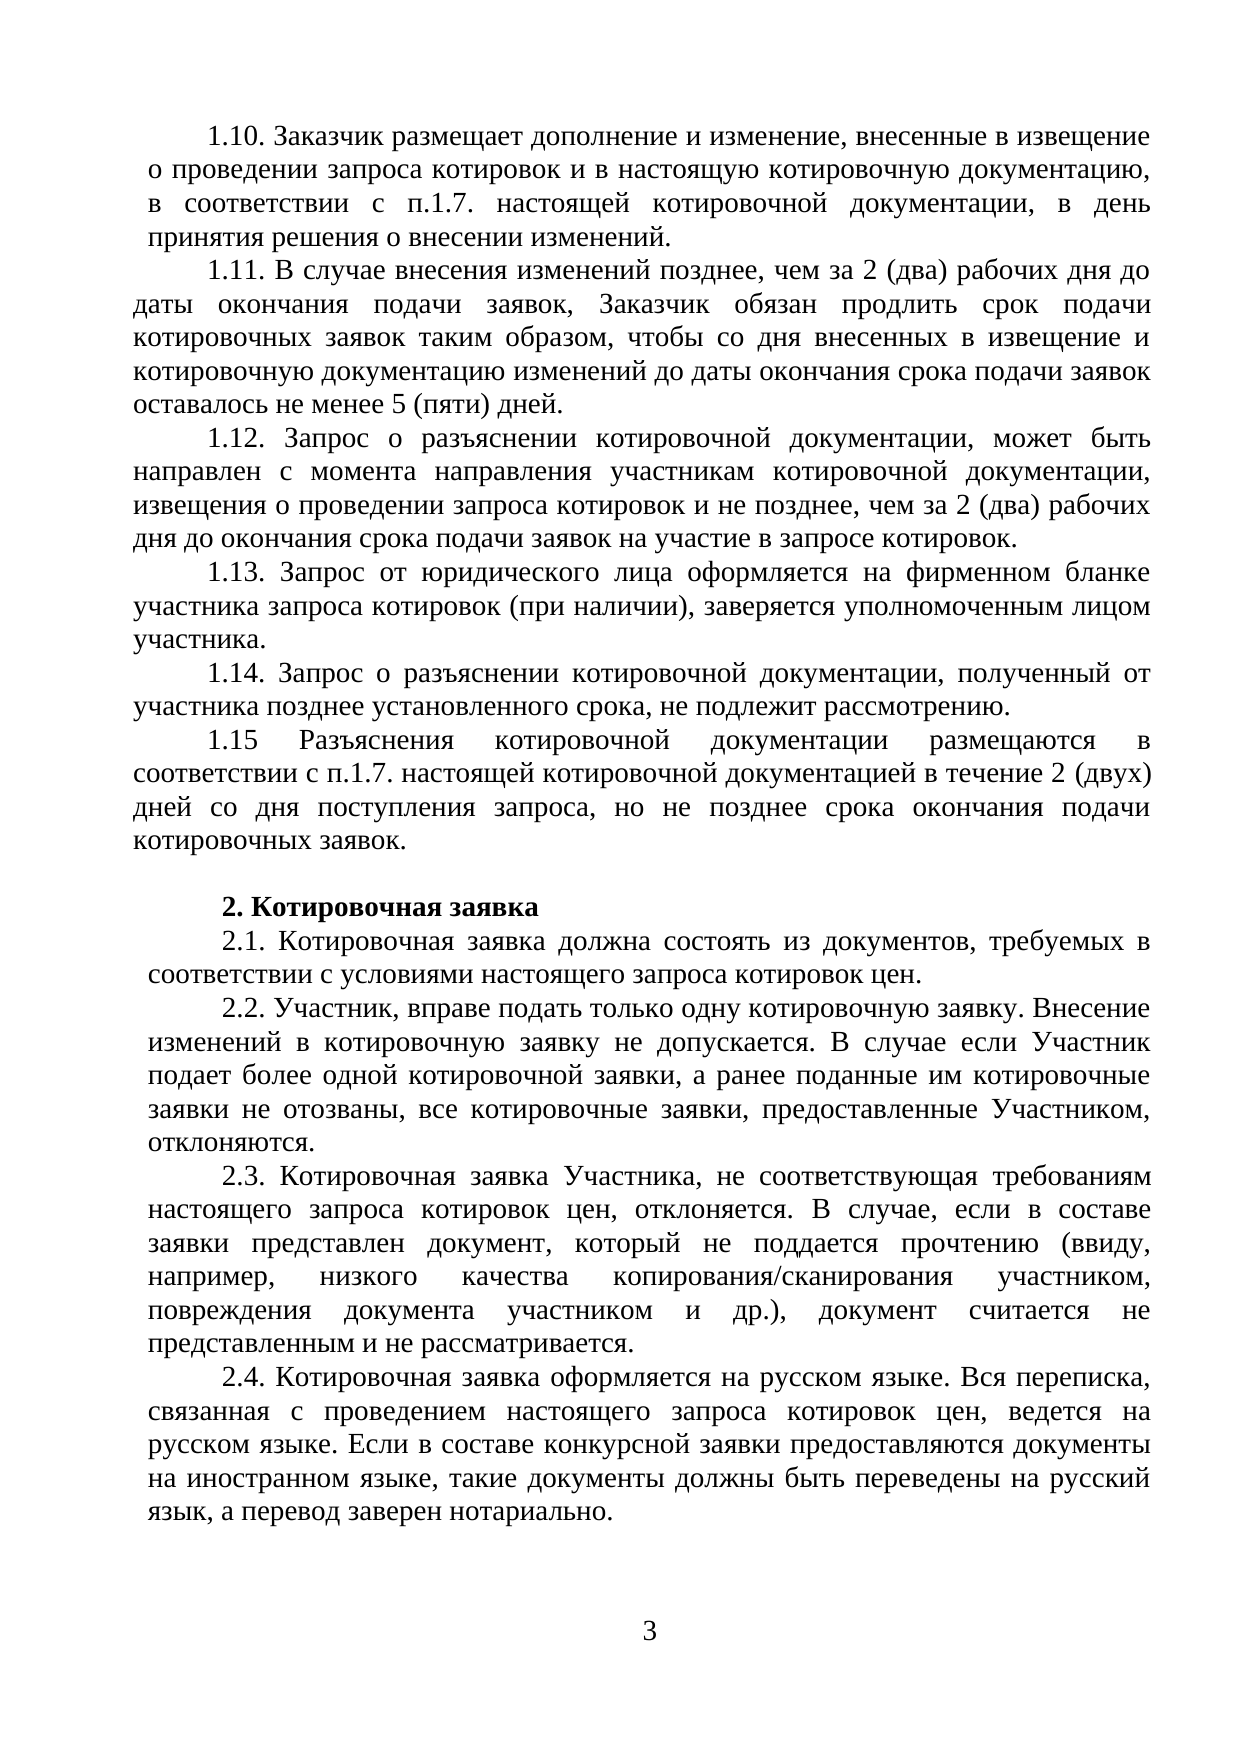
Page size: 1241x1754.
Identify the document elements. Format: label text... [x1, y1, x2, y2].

text 1.12. Запрос о разъяснении котировочной документации, может быть направлен с момента направления участникам котировочной документации, извещения о проведении запроса котировок и не позднее, чем за 2 (два) рабочих дня до окончания срока подачи заявок на участие в запросе котировок. [133, 420, 1152, 554]
text 2.2. Участник, вправе подать только одну котировочную заявку. Внесение изменений в котировочную заявку не допускается. В случае если Участник подает более одной котировочной заявки, а ранее поданные им котировочные заявки не отозваны, все котировочные заявки, предоставленные Участником, отклоняются. [148, 990, 1152, 1158]
text 2.3. Котировочная заявка Участника, не соответствующая требованиям настоящего запроса котировок цен, отклоняется. В случае, если в составе заявки представлен документ, который не поддается прочтению (ввиду, например, низкого качества копирования/сканирования участником, повреждения документа участником и др.), документ считается не представленным и не рассматривается. [148, 1158, 1152, 1359]
text 2. Котировочная заявка [148, 889, 1152, 923]
text 1.10. Заказчик размещает дополнение и изменение, внесенные в извещение о проведении запроса котировок и в настоящую котировочную документацию, в соответствии с п.1.7. настоящей котировочной документации, в день принятия решения о внесении изменений. [148, 118, 1152, 252]
text 2.1. Котировочная заявка должна состоять из документов, требуемых в соответствии с условиями настоящего запроса котировок цен. [148, 923, 1152, 990]
text 1.13. Запрос от юридического лица оформляется на фирменном бланке участника запроса котировок (при наличии), заверяется уполномоченным лицом участника. [133, 554, 1152, 655]
text 2.4. Котировочная заявка оформляется на русском языке. Вся переписка, связанная с проведением настоящего запроса котировок цен, ведется на русском языке. Если в составе конкурсной заявки предоставляются документы на иностранном языке, такие документы должны быть переведены на русский язык, а перевод заверен нотариально. [148, 1359, 1152, 1527]
text 1.11. В случае внесения изменений позднее, чем за 2 (два) рабочих дня до даты окончания подачи заявок, Заказчик обязан продлить срок подачи котировочных заявок таким образом, чтобы со дня внесенных в извещение и котировочную документацию изменений до даты окончания срока подачи заявок оставалось не менее 5 (пяти) дней. [133, 252, 1152, 420]
list 1.15 Разъяснения котировочной документации размещаются в соответствии с п.1.7. настоящей котировочной документацией в течение 2 (двух) дней со дня поступления запроса, но не позднее срока окончания подачи котировочных заявок. [133, 722, 1152, 856]
text 1.14. Запрос о разъяснении котировочной документации, полученный от участника позднее установленного срока, не подлежит рассмотрению. [133, 655, 1152, 722]
